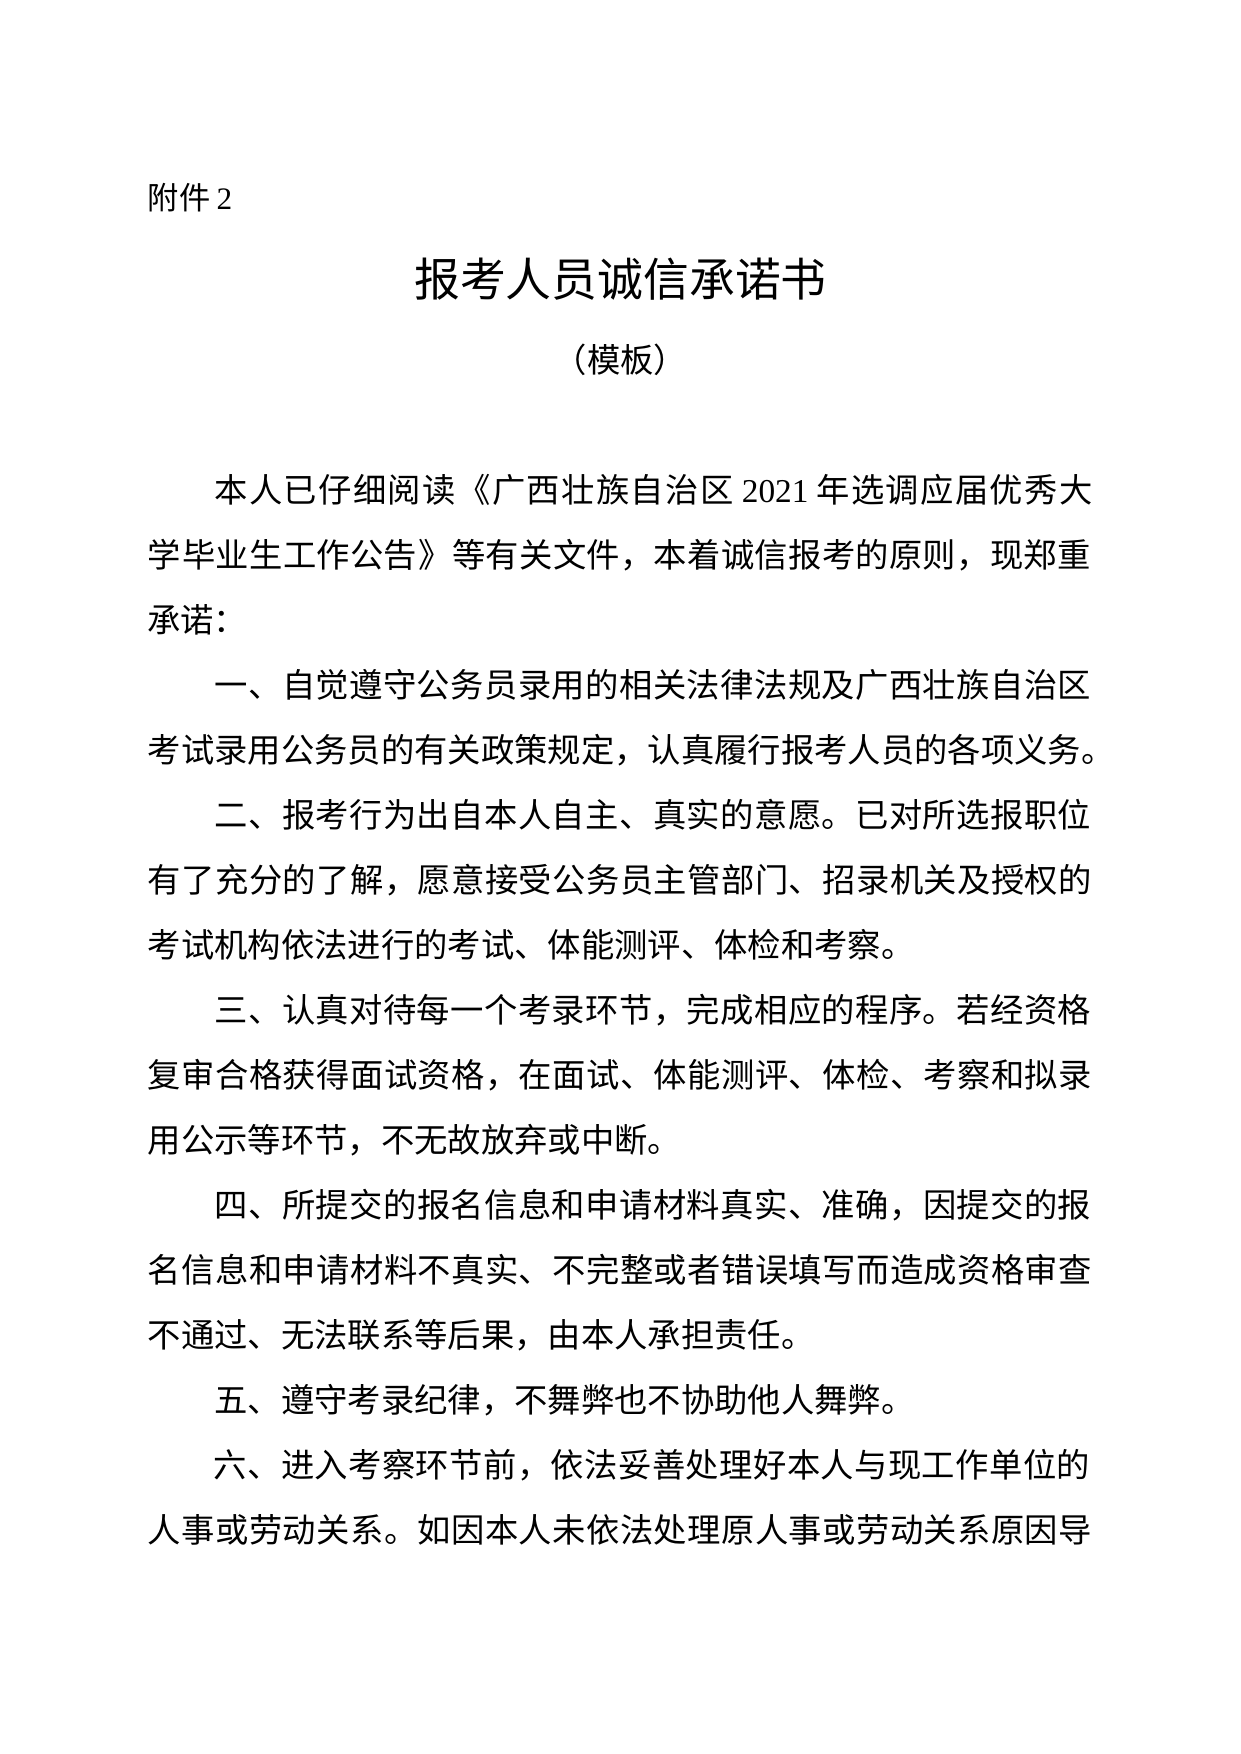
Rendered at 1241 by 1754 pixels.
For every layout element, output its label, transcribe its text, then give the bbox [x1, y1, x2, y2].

text 二、报考行为出自本人自主、真实的意愿。已对所选报职位有了充分的了解，愿意接受公务员主管部门、招录机关及授权的考试机构依法进行的考试、体能测评、体检和考察。 [148, 781, 1092, 976]
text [148, 1431, 1092, 1561]
text 三、认真对待每一个考录环节，完成相应的程序。若经资格复审合格获得面试资格，在面试、体能测评、体检、考察和拟录用公示等环节，不无故放弃或中断。 [148, 976, 1092, 1171]
text （模板） [148, 326, 1092, 391]
text 报考人员诚信承诺书 [148, 228, 1092, 326]
text 本人已仔细阅读《广西壮族自治区2021年选调应届优秀大学毕业生工作公告》等有关文件，本着诚信报考的原则，现郑重承诺： [148, 456, 1092, 651]
text 四、所提交的报名信息和申请材料真实、准确，因提交的报名信息和申请材料不真实、不完整或者错误填写而造成资格审查不通过、无法联系等后果，由本人承担责任。 [148, 1171, 1092, 1244]
text 五、遵守考录纪律，不舞弊也不协助他人舞弊。 [148, 1366, 1092, 1431]
text 附件2 [148, 163, 1092, 228]
text 一、自觉遵守公务员录用的相关法律法规及广西壮族自治区考试录用公务员的有关政策规定，认真履行报考人员的各项义务。 [148, 651, 1092, 781]
text 四、所提交的报名信息和申请材料真实、准确，因提交的报名信息和申请材料不真实、不完整或者错误填写而造成资格审查不通过、无法联系等后果，由本人承担责任。 [148, 1292, 1092, 1366]
